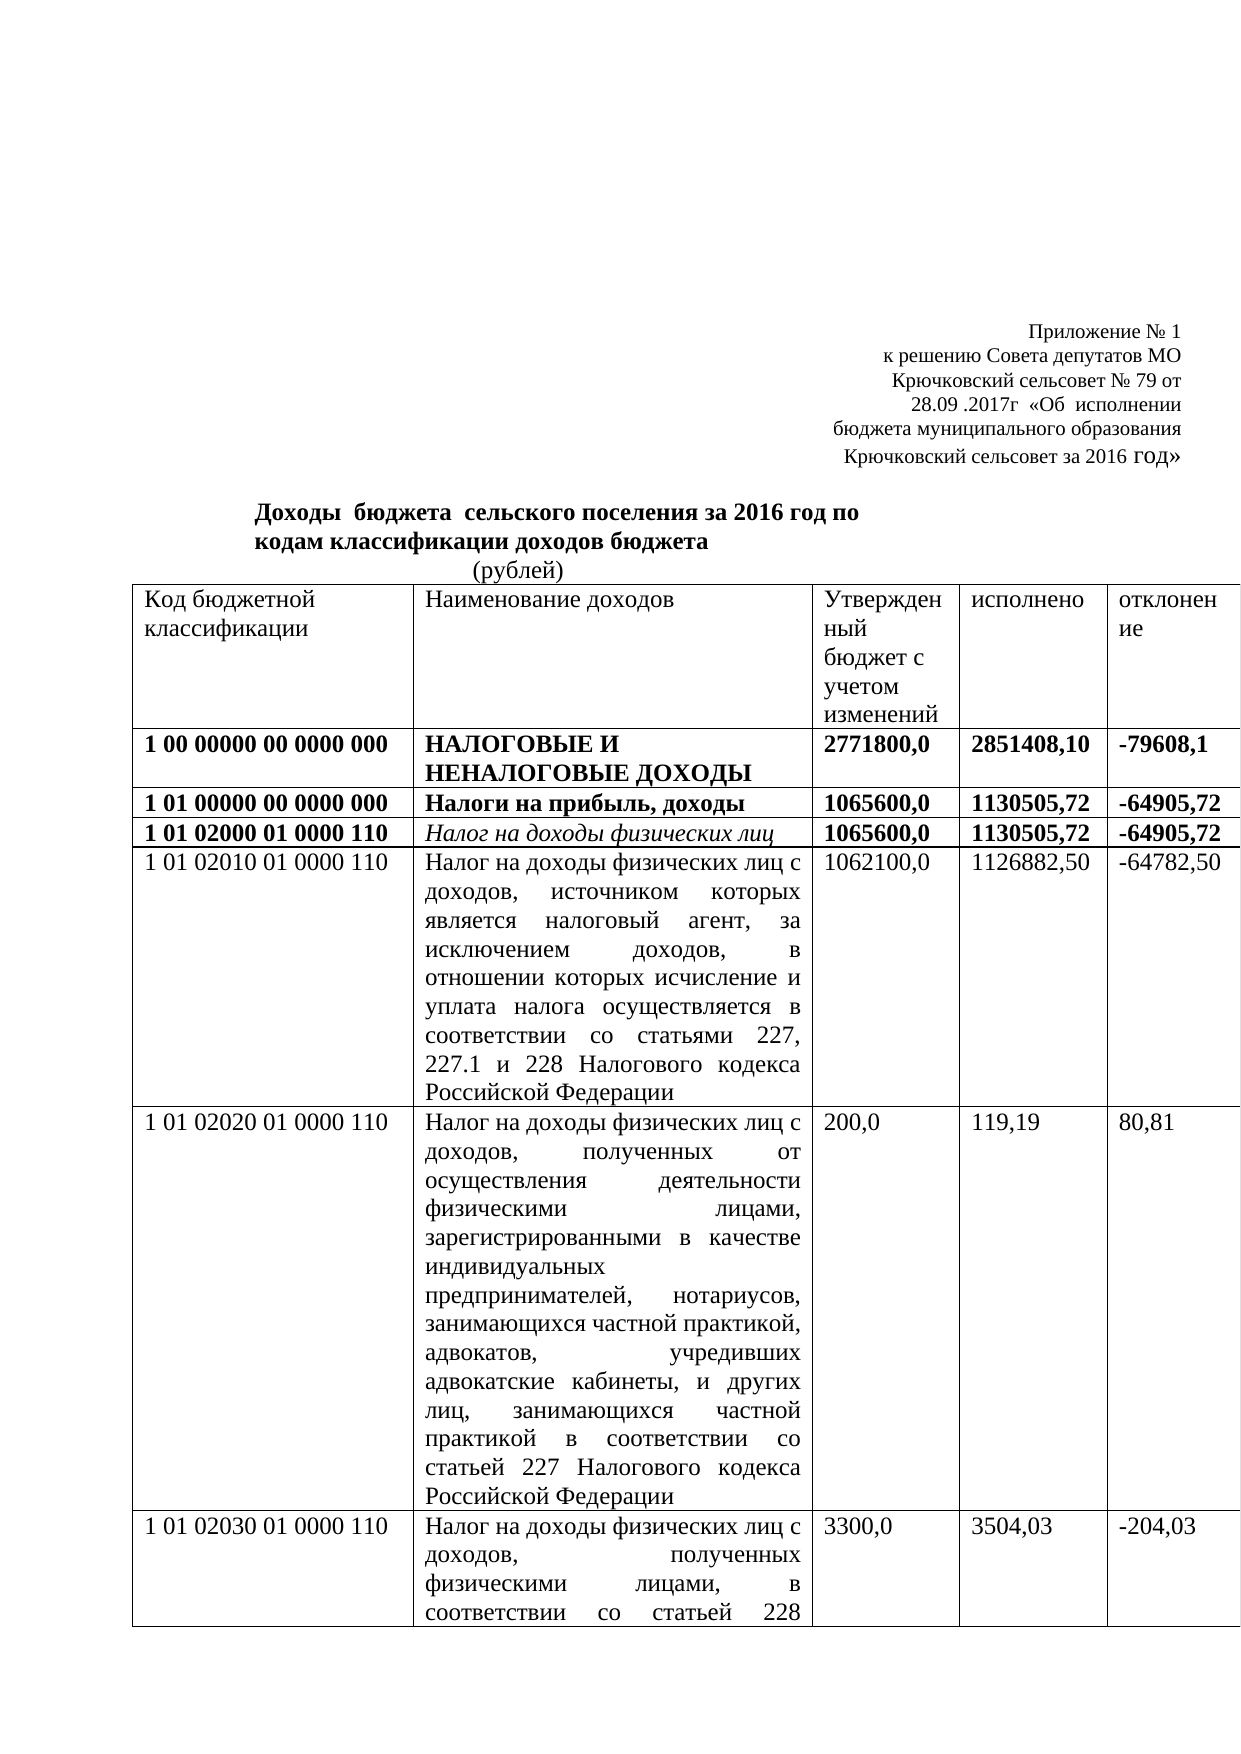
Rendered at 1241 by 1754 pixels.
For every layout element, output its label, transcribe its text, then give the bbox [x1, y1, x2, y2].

table_cell 119,19 [960, 1107, 1107, 1510]
table_cell 3504,03 [960, 1511, 1107, 1626]
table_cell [133, 1511, 413, 1626]
table_cell -64905,72 [1108, 818, 1240, 846]
text Крючковский сельсовет № 79 от [177, 367, 1181, 392]
table_header исполнено [960, 585, 1107, 728]
table_cell 1130505,72 [960, 788, 1107, 817]
table_header Утвержденный бюджет с учетом изменений [813, 585, 959, 728]
table_cell 1 01 02000 01 0000 110 [133, 818, 413, 846]
table_cell 1126882,50 [960, 848, 1107, 1106]
table_cell Налоги на прибыль, доходы [414, 788, 812, 817]
table_cell 3300,0 [813, 1511, 959, 1626]
table_cell Налог на доходы физических лиц с доходов, полученных от осуществления деятельности физическими лицами, зарегистрированными в качестве индивидуальных предпринимателей, нотариусов, занимающихся частной практикой, адвокатов, учредивших адвокатские кабинеты, и других лиц, занимающихся частной практикой в соответствии со статьей 227 Налогового кодекса Российской Федерации [414, 1107, 812, 1510]
table_cell 1 00 00000 00 0000 000 [133, 729, 413, 787]
table_cell 1130505,72 [960, 818, 1107, 846]
table_cell НАЛОГОВЫЕ И НЕНАЛОГОВЫЕ ДОХОДЫ [414, 729, 812, 787]
table_cell 80,81 [1108, 1107, 1240, 1510]
table_cell Налог на доходы физических лиц с доходов, источником которых является налоговый агент, за исключением доходов, в отношении которых исчисление и уплата налога осуществляется в соответствии со статьями 227, 227.1 и 228 Налогового кодекса Российской Федерации [414, 848, 812, 1106]
table_cell 1065600,0 [813, 818, 959, 846]
table_header Код бюджетной классификации [133, 585, 413, 728]
table_cell Налог на доходы физических лиц [414, 818, 812, 846]
table_header Наименование доходов [414, 585, 812, 728]
table_cell 1 01 00000 00 0000 000 [133, 788, 413, 817]
table_cell -204,03 [1108, 1511, 1240, 1626]
table_cell 1065600,0 [813, 788, 959, 817]
text кодам классификации доходов бюджета (рублей) [177, 526, 1181, 583]
table_cell -64905,72 [1108, 788, 1240, 817]
text Приложение № 1 [177, 319, 1181, 343]
table_cell 1062100,0 [813, 848, 959, 1106]
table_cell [414, 1511, 812, 1626]
table_cell -79608,1 [1108, 729, 1240, 787]
text Крючковский сельсовет за 2016 год» [177, 440, 1181, 468]
table_cell 1 01 02010 01 0000 110 [133, 848, 413, 1106]
table_cell 2771800,0 [813, 729, 959, 787]
table_cell 1 01 02020 01 0000 110 [133, 1107, 413, 1510]
table_cell -64782,50 [1108, 848, 1240, 1106]
text 28.09 .2017г «Об исполнении [177, 392, 1181, 416]
table_cell 200,0 [813, 1107, 959, 1510]
table_cell 2851408,10 [960, 729, 1107, 787]
text к решению Совета депутатов МО [177, 343, 1181, 367]
table_header отклонение [1108, 585, 1240, 728]
text Доходы бюджета сельского поселения за 2016 год по [177, 497, 1181, 526]
text бюджета муниципального образования [177, 416, 1181, 440]
